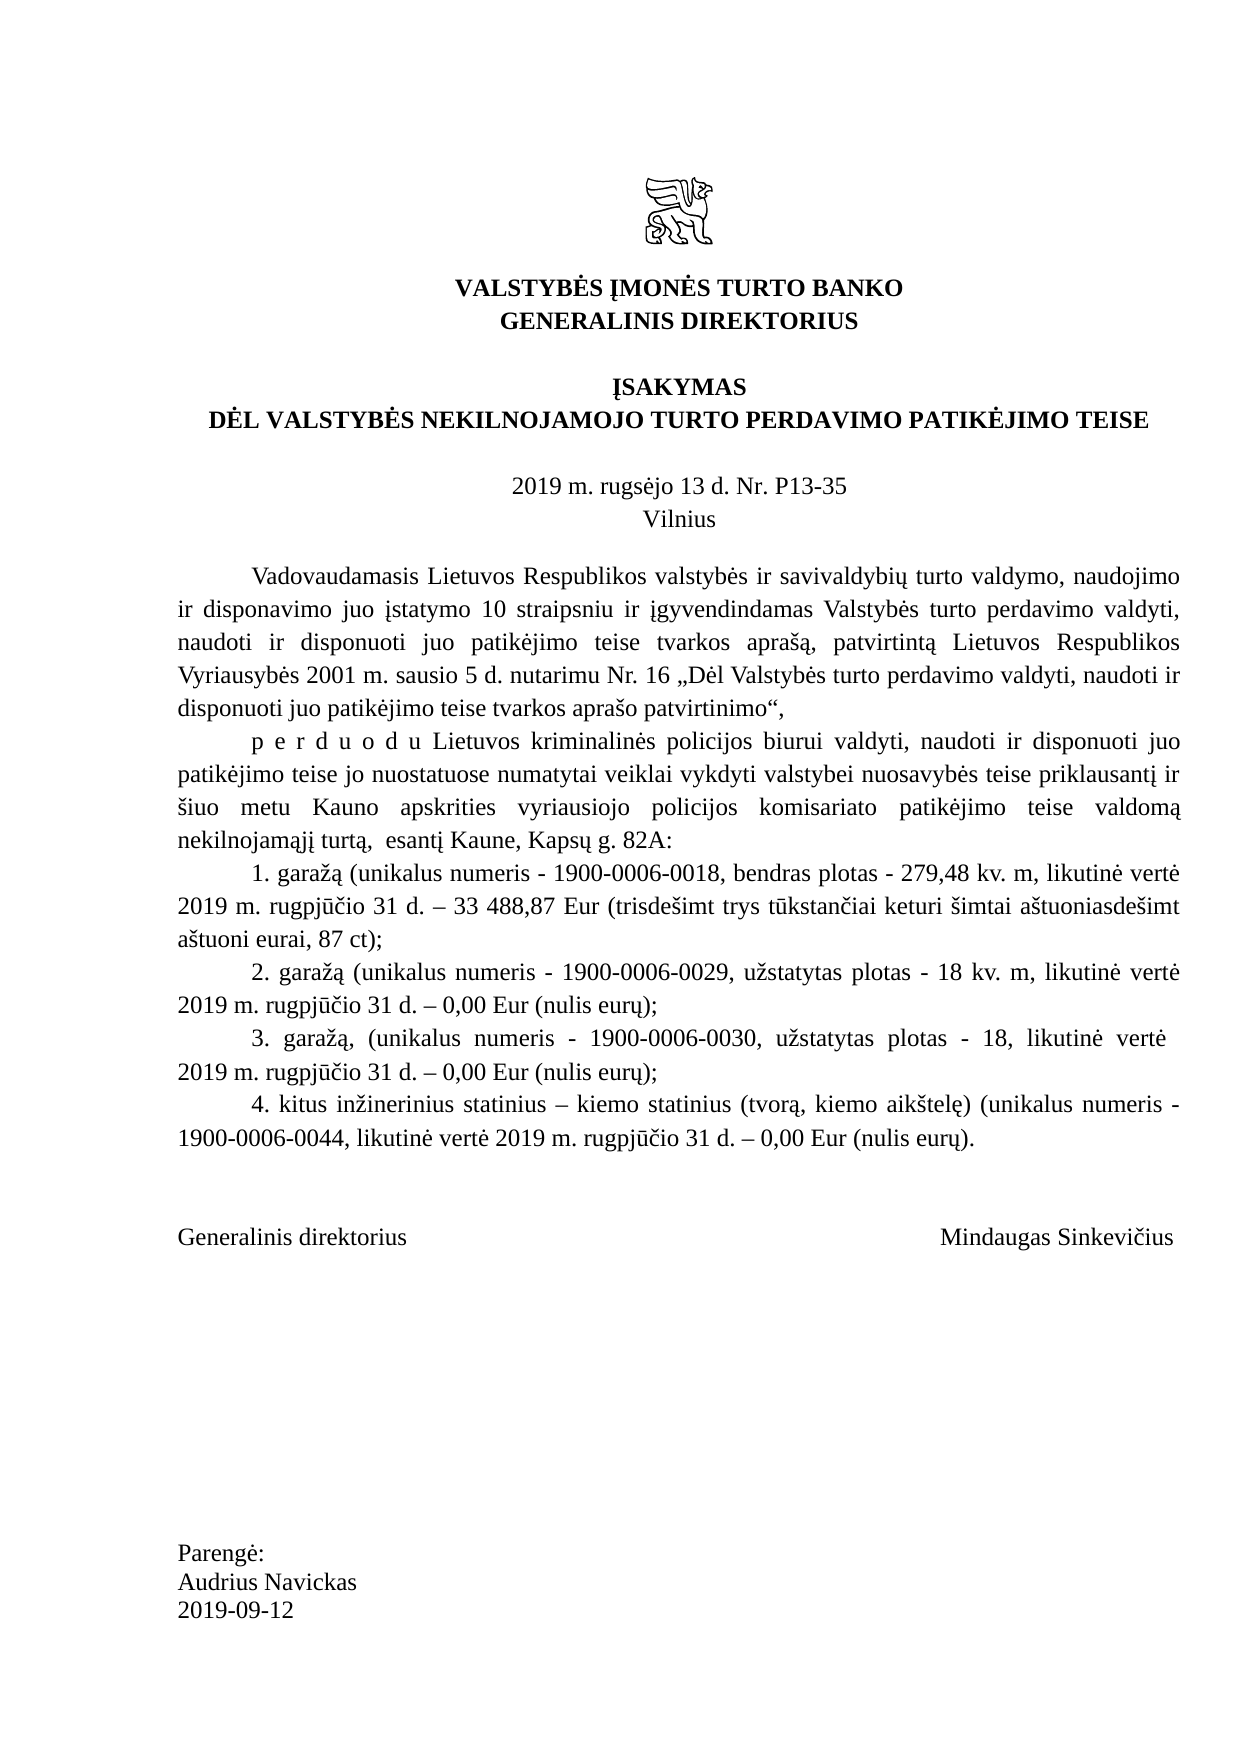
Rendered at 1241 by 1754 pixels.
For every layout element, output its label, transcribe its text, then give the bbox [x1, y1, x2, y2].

text GENERALINIS DIREKTORIUS [177, 306, 1181, 335]
text p e r d u o d u Lietuvos kriminalinės policijos biurui valdyti, naudoti ir disponuoti juo patikėjimo teise jo nuostatuose numatytai veiklai vykdyti valstybei nuosavybės teise priklausantį ir šiuo metu Kauno apskrities vyriausiojo policijos komisariato patikėjimo teise valdomą nekilnojamąjį turtą, esantį Kaune, Kapsų g. 82A: [177, 726, 1181, 854]
text 3. garažą, (unikalus numeris - 1900-0006-0030, užstatytas plotas - 18, likutinė vertė 2019 m. rugpjūčio 31 d. – 0,00 Eur (nulis eurų); [177, 1023, 1181, 1085]
subtitle DĖL VALSTYBĖS NEKILNOJAMOJO TURTO PERDAVIMO PATIKĖJIMO TEISE [177, 405, 1181, 434]
text 1. garažą (unikalus numeris - 1900-0006-0018, bendras plotas - 279,48 kv. m, likutinė vertė 2019 m. rugpjūčio 31 d. – 33 488,87 Eur (trisdešimt trys tūkstančiai keturi šimtai aštuoniasdešimt aštuoni eurai, 87 ct); [177, 858, 1181, 953]
text Vadovaudamasis Lietuvos Respublikos valstybės ir savivaldybių turto valdymo, naudojimo ir disponavimo juo įstatymo 10 straipsniu ir įgyvendindamas Valstybės turto perdavimo valdyti, naudoti ir disponuoti juo patikėjimo teise tvarkos aprašą, patvirtintą Lietuvos Respublikos Vyriausybės 2001 m. sausio 5 d. nutarimu Nr. 16 „Dėl Valstybės turto perdavimo valdyti, naudoti ir disponuoti juo patikėjimo teise tvarkos aprašo patvirtinimo“, [177, 561, 1181, 722]
text 2. garažą (unikalus numeris - 1900-0006-0029, užstatytas plotas - 18 kv. m, likutinė vertė 2019 m. rugpjūčio 31 d. – 0,00 Eur (nulis eurų); [177, 957, 1181, 1019]
text 2019 m. rugsėjo 13 d. Nr. P13-35 [177, 471, 1181, 500]
text Generalinis direktorius Mindaugas Sinkevičius [177, 1222, 1181, 1250]
subtitle ĮSAKYMAS [177, 372, 1181, 401]
text VALSTYBĖS ĮMONĖS TURTO BANKO [177, 273, 1181, 302]
text 2019-09-12 [177, 1595, 1181, 1624]
text Vilnius [177, 504, 1181, 533]
text 4. kitus inžinerinius statinius – kiemo statinius (tvorą, kiemo aikštelę) (unikalus numeris - 1900-0006-0044, likutinė vertė 2019 m. rugpjūčio 31 d. – 0,00 Eur (nulis eurų). [177, 1089, 1181, 1151]
text Audrius Navickas [177, 1567, 1181, 1595]
text Parengė: [177, 1538, 1181, 1567]
